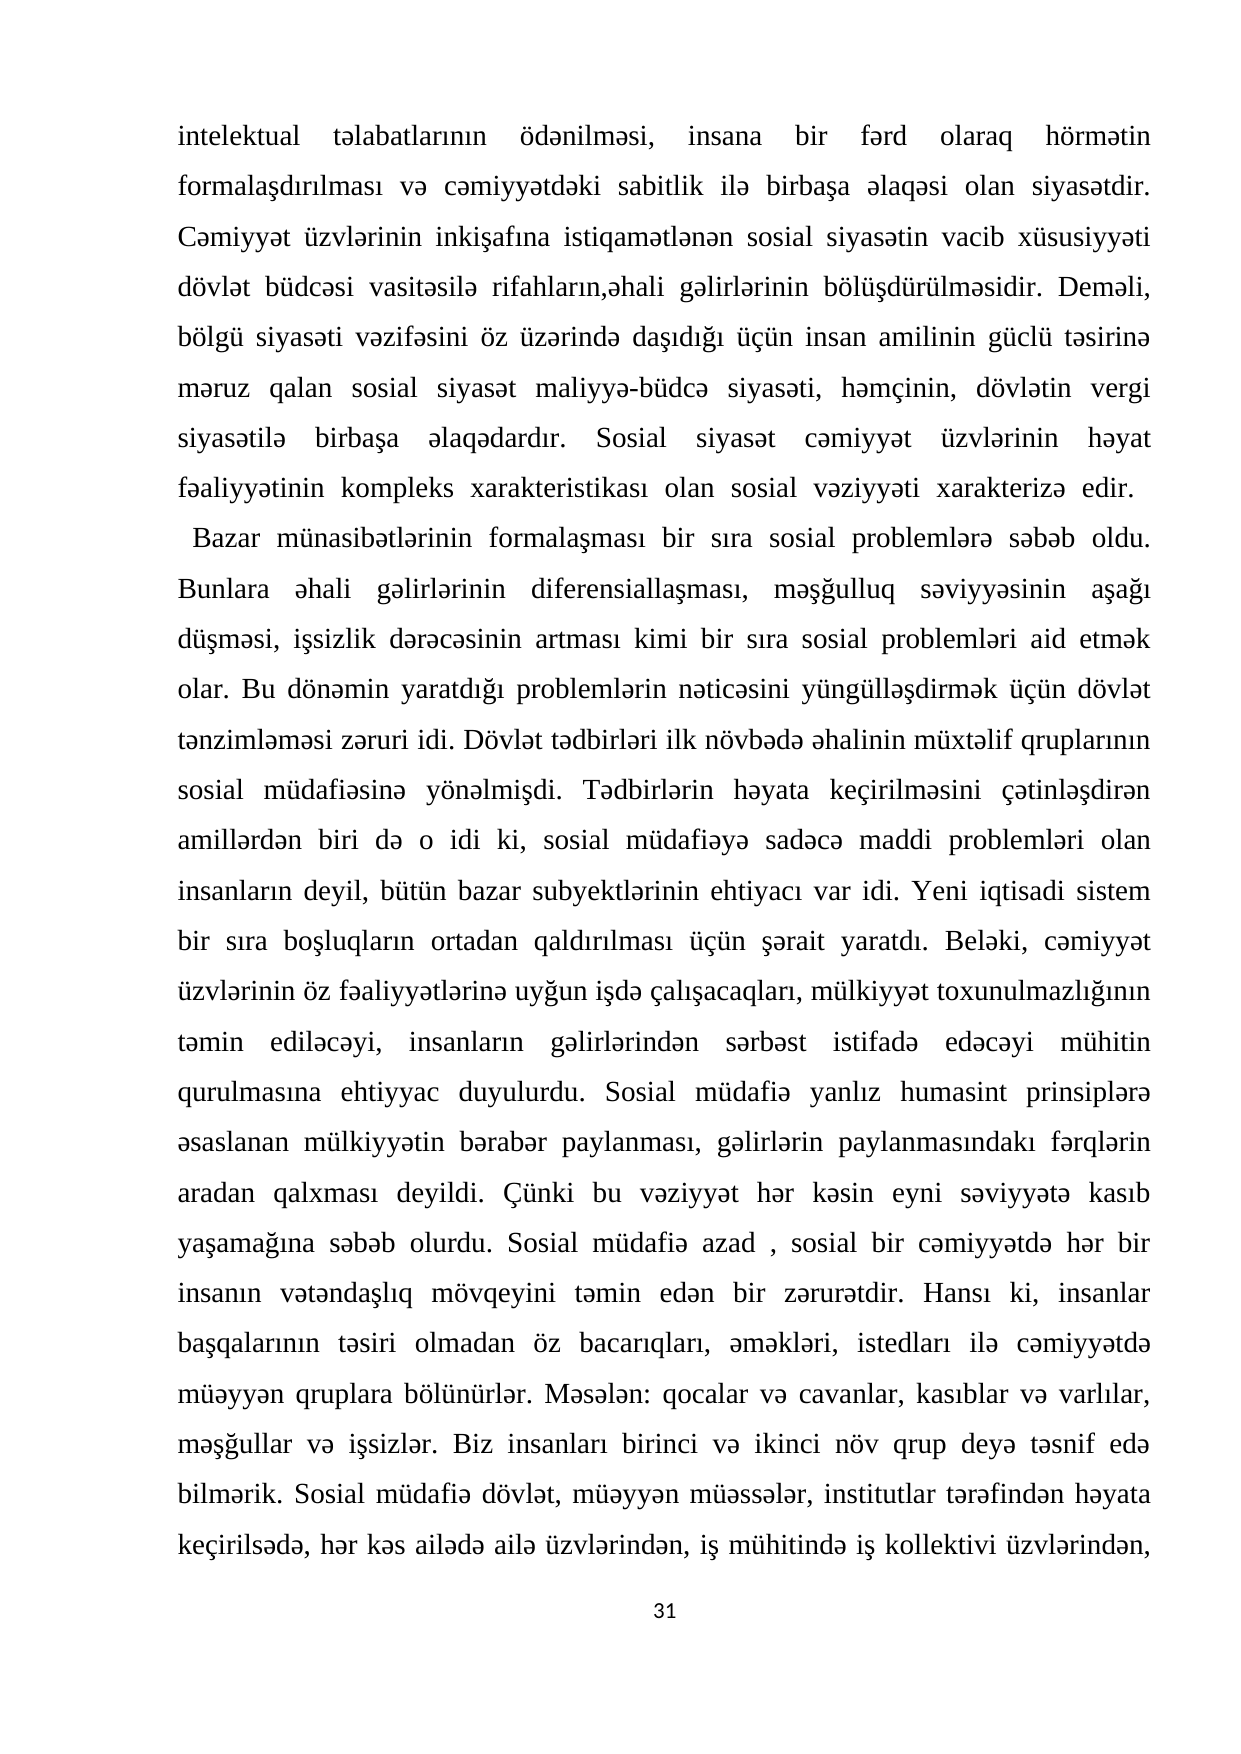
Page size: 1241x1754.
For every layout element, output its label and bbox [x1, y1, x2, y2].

text [177, 118, 1152, 1560]
